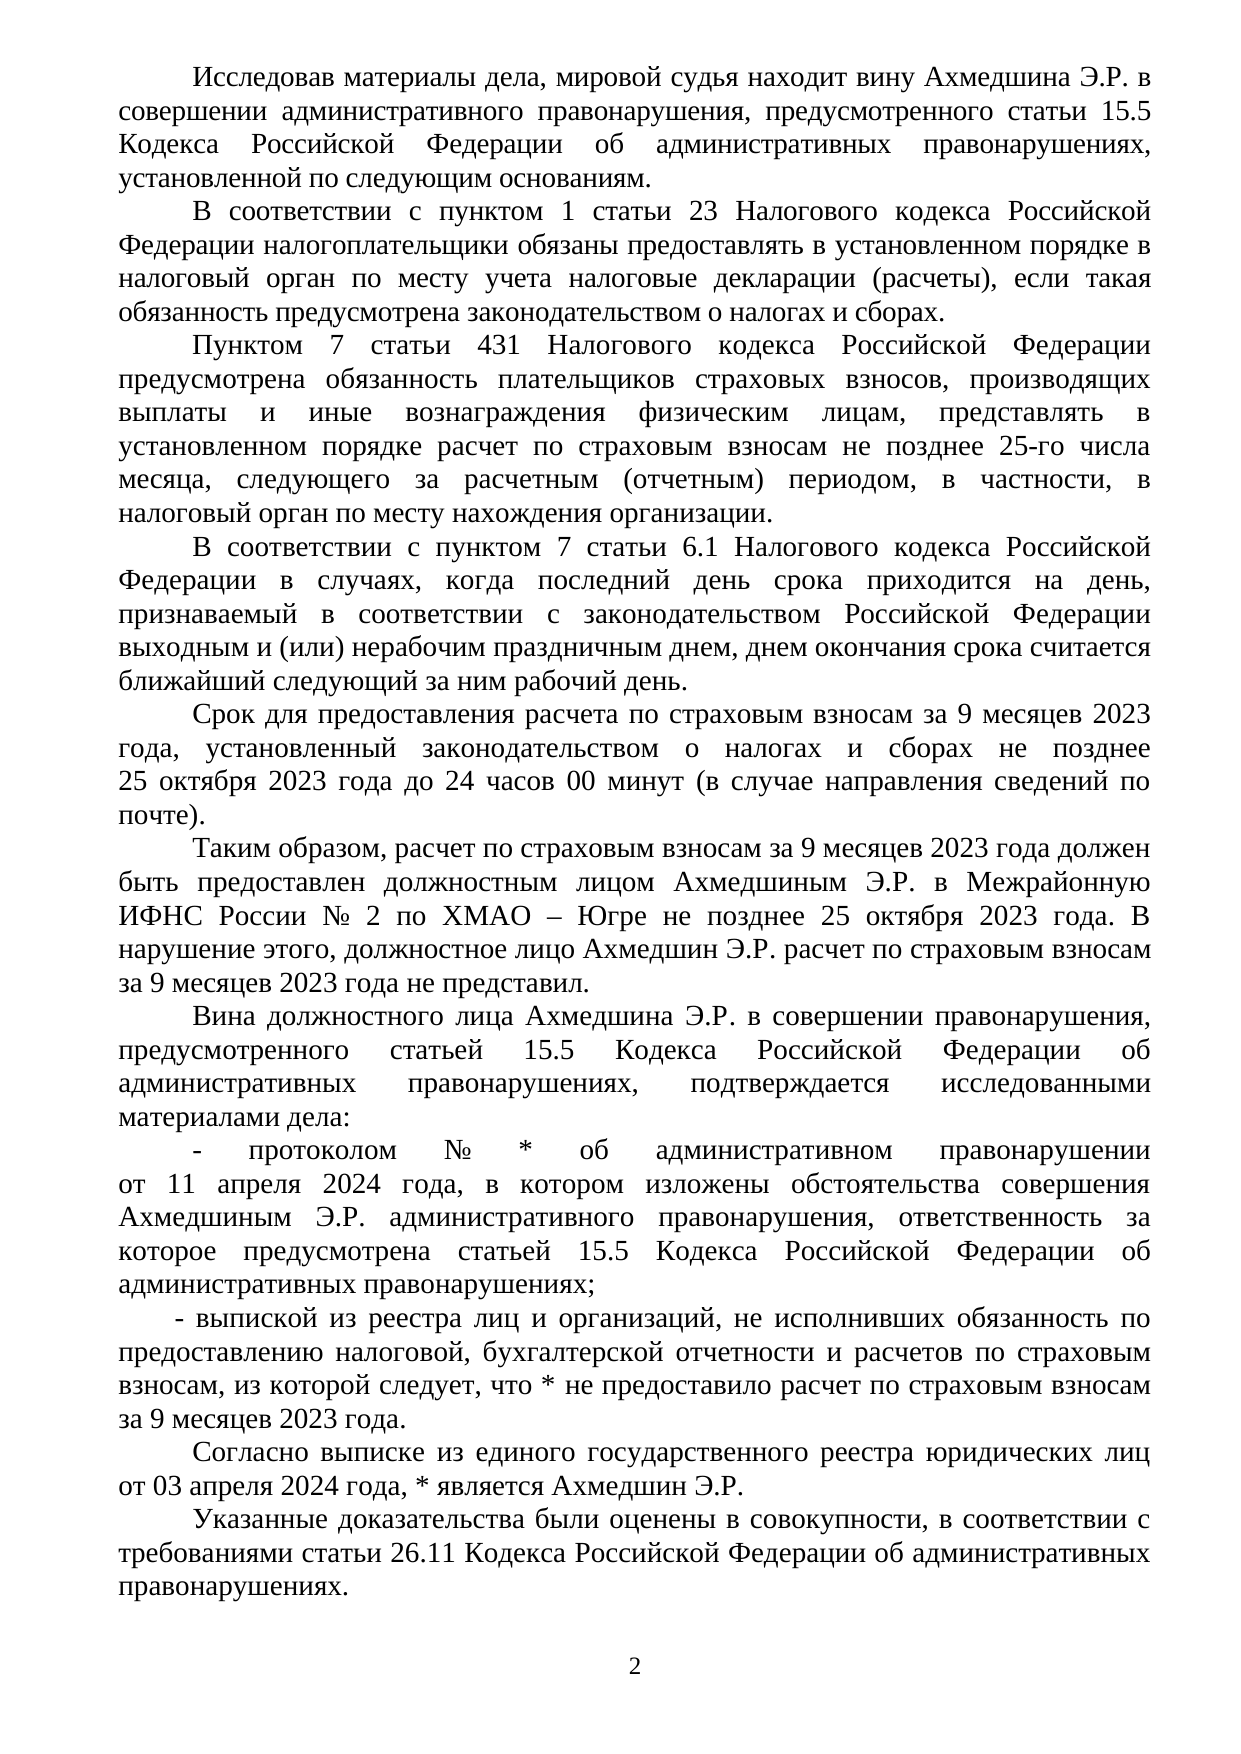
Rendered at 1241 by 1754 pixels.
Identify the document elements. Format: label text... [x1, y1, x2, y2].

text - выпиской из реестра лиц и организаций, не исполнивших обязанность по предоставлению налоговой, бухгалтерской отчетности и расчетов по страховым взносам, из которой следует, что * не предоставило расчет по страховым взносам за 9 месяцев 2023 года. [118, 1300, 1152, 1434]
text Согласно выписке из единого государственного реестра юридических лиц от 03 апреля 2024 года, * является Ахмедшин Э.Р. [118, 1434, 1152, 1501]
text Таким образом, расчет по страховым взносам за 9 месяцев 2023 года должен быть предоставлен должностным лицом Ахмедшиным Э.Р. в Межрайонную ИФНС России № 2 по ХМАО – Югре не позднее 25 октября 2023 года. В нарушение этого, должностное лицо Ахмедшин Э.Р. расчет по страховым взносам за 9 месяцев 2023 года не представил. [118, 831, 1152, 998]
text Указанные доказательства были оценены в совокупности, в соответствии с требованиями статьи 26.11 Кодекса Российской Федерации об административных правонарушениях. [118, 1501, 1152, 1602]
text В соответствии с пунктом 1 статьи 23 Налогового кодекса Российской Федерации налогоплательщики обязаны предоставлять в установленном порядке в налоговый орган по месту учета налоговые декларации (расчеты), если такая обязанность предусмотрена законодательством о налогах и сборах. [118, 193, 1152, 327]
text Пунктом 7 статьи 431 Налогового кодекса Российской Федерации предусмотрена обязанность плательщиков страховых взносов, производящих выплаты и иные вознаграждения физическим лицам, представлять в установленном порядке расчет по страховым взносам не позднее 25-го числа месяца, следующего за расчетным (отчетным) периодом, в частности, в налоговый орган по месту нахождения организации. [118, 327, 1152, 529]
text Исследовав материалы дела, мировой судья находит вину Ахмедшина Э.Р. в совершении административного правонарушения, предусмотренного статьи 15.5 Кодекса Российской Федерации об административных правонарушениях, установленной по следующим основаниям. [118, 59, 1152, 193]
text В соответствии с пунктом 7 статьи 6.1 Налогового кодекса Российской Федерации в случаях, когда последний день срока приходится на день, признаваемый в соответствии с законодательством Российской Федерации выходным и (или) нерабочим праздничным днем, днем окончания срока считается ближайший следующий за ним рабочий день. [118, 529, 1152, 696]
text Вина должностного лица Ахмедшина Э.Р. в совершении правонарушения, предусмотренного статьей 15.5 Кодекса Российской Федерации об административных правонарушениях, подтверждается исследованными материалами дела: [118, 998, 1152, 1132]
text Срок для предоставления расчета по страховым взносам за 9 месяцев 2023 года, установленный законодательством о налогах и сборах не позднее 25 октября 2023 года до 24 часов 00 минут (в случае направления сведений по почте). [118, 696, 1152, 831]
text - протоколом № * об административном правонарушении от 11 апреля 2024 года, в котором изложены обстоятельства совершения Ахмедшиным Э.Р. административного правонарушения, ответственность за которое предусмотрена статьей 15.5 Кодекса Российской Федерации об административных правонарушениях; [118, 1132, 1152, 1300]
